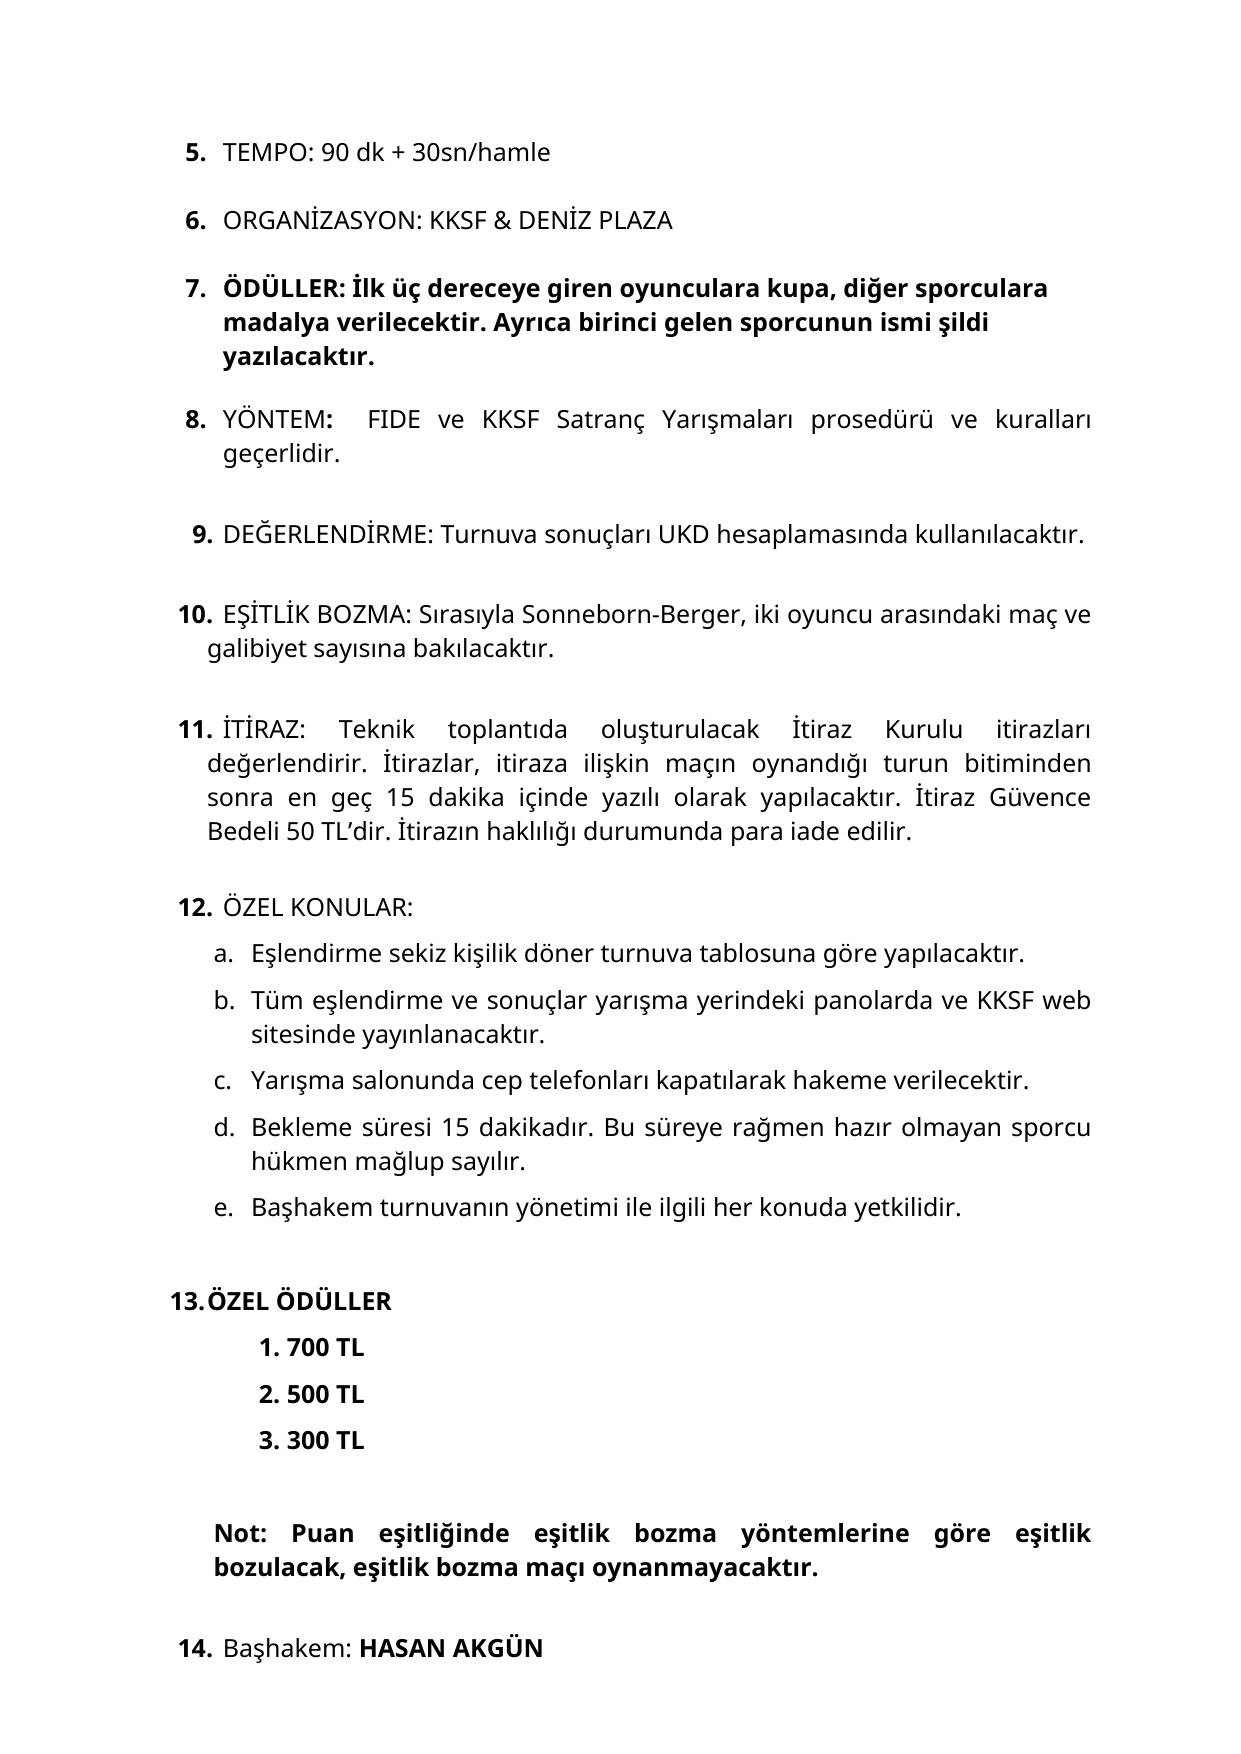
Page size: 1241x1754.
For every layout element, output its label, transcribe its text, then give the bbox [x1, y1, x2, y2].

text 3. 300 TL [213, 1423, 1092, 1457]
list EŞİTLİK BOZMA: Sırasıyla Sonneborn-Berger, iki oyuncu arasındaki maç ve galibiyet sayısına bakılacaktır. [177, 597, 1092, 665]
list ÖZEL ÖDÜLLER [169, 1283, 1092, 1317]
list İTİRAZ: Teknik toplantıda oluşturulacak İtiraz Kurulu itirazları değerlendirir. İtirazlar, itiraza ilişkin maçın oynandığı turun bitiminden sonra en geç 15 dakika içinde yazılı olarak yapılacaktır. İtiraz Güvence Bedeli 50 TL’dir. İtirazın haklılığı durumunda para iade edilir. [177, 712, 1092, 848]
text 1. 700 TL [213, 1330, 1092, 1364]
list TEMPO: 90 dk + 30sn/hamle [185, 134, 1092, 168]
list Bekleme süresi 15 dakikadır. Bu süreye rağmen hazır olmayan sporcu hükmen mağlup sayılır. [213, 1109, 1092, 1178]
list Başhakem: HASAN AKGÜN [177, 1631, 1092, 1665]
list ORGANİZASYON: KKSF & DENİZ PLAZA [185, 203, 1092, 237]
list ÖDÜLLER: İlk üç dereceye giren oyunculara kupa, diğer sporculara madalya verilecektir. Ayrıca birinci gelen sporcunun ismi şildi yazılacaktır. [185, 271, 1092, 373]
list Yarışma salonunda cep telefonları kapatılarak hakeme verilecektir. [213, 1063, 1092, 1097]
list Tüm eşlendirme ve sonuçlar yarışma yerindeki panolarda ve KKSF web sitesinde yayınlanacaktır. [213, 982, 1092, 1050]
text 2. 500 TL [213, 1376, 1092, 1410]
list YÖNTEM: FIDE ve KKSF Satranç Yarışmaları prosedürü ve kuralları geçerlidir. [185, 402, 1092, 470]
list Başhakem turnuvanın yönetimi ile ilgili her konuda yetkilidir. [213, 1190, 1092, 1224]
text Not: Puan eşitliğinde eşitlik bozma yöntemlerine göre eşitlik bozulacak, eşitlik bozma maçı oynanmayacaktır. [213, 1516, 1092, 1584]
list Eşlendirme sekiz kişilik döner turnuva tablosuna göre yapılacaktır. [213, 936, 1092, 970]
list DEĞERLENDİRME: Turnuva sonuçları UKD hesaplamasında kullanılacaktır. [192, 516, 1092, 550]
list ÖZEL KONULAR: [177, 889, 1092, 923]
